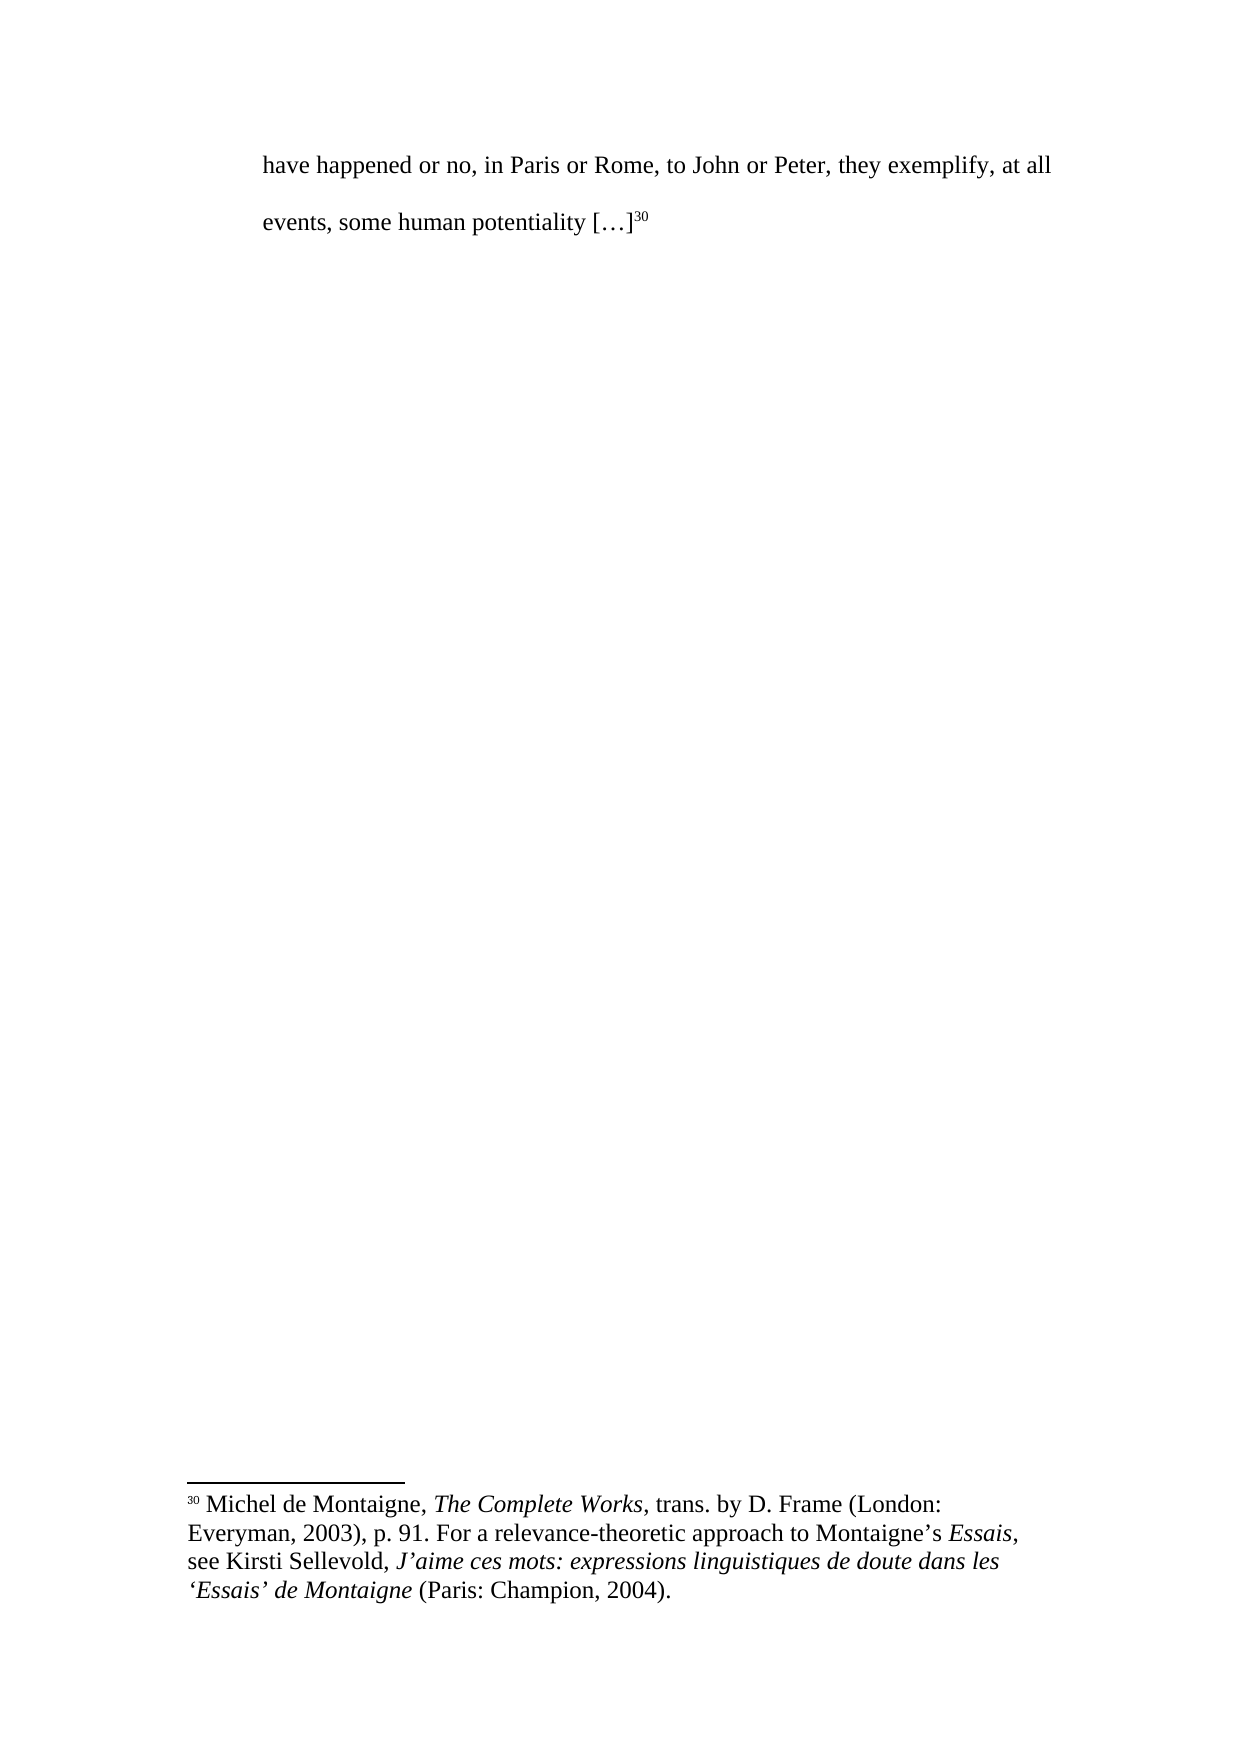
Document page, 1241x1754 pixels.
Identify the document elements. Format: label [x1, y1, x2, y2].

text [262, 150, 1053, 236]
